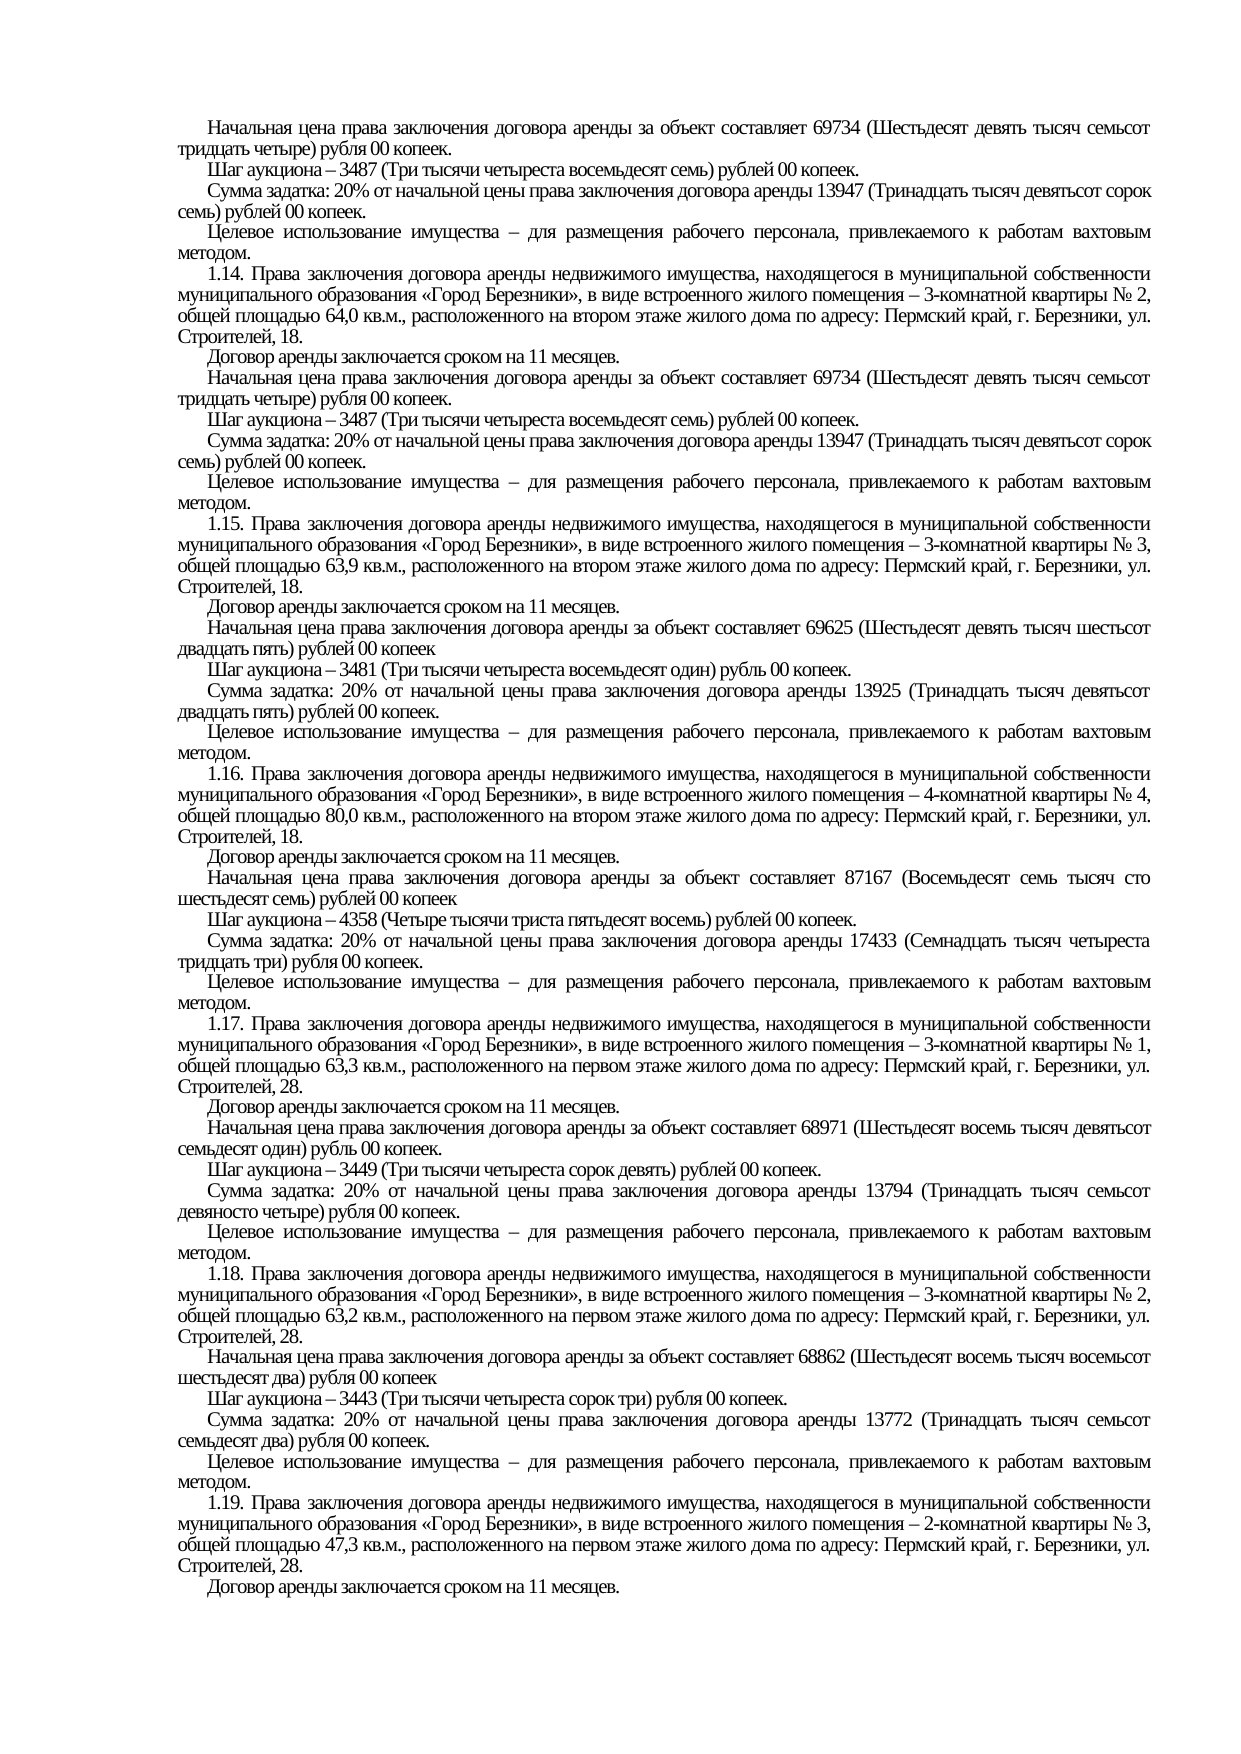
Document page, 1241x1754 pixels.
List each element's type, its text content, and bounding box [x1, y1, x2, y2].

text Сумма задатка: 20% от начальной цены права заключения договора аренды 13947 (Тринадцать тысяч девятьсот сорок семь) рублей 00 копеек. [177, 181, 1152, 222]
text Шаг аукциона – 3443 (Три тысячи четыреста сорок три) рубля 00 копеек. [177, 1389, 1152, 1410]
text 1.19. Права заключения договора аренды недвижимого имущества, находящегося в муниципальной собственности муниципального образования «Город Березники», в виде встроенного жилого помещения – 2-комнатной квартиры № 3, общей площадью 47,3 кв.м., расположенного на первом этаже жилого дома по адресу: Пермский край, г. Березники, ул. Строителей, 28. [177, 1493, 1152, 1576]
text 1.15. Права заключения договора аренды недвижимого имущества, находящегося в муниципальной собственности муниципального образования «Город Березники», в виде встроенного жилого помещения – 3-комнатной квартиры № 3, общей площадью 63,9 кв.м., расположенного на втором этаже жилого дома по адресу: Пермский край, г. Березники, ул. Строителей, 18. [177, 514, 1152, 597]
text Шаг аукциона – 3487 (Три тысячи четыреста восемьдесят семь) рублей 00 копеек. [177, 410, 1152, 431]
text Шаг аукциона – 3449 (Три тысячи четыреста сорок девять) рублей 00 копеек. [177, 1160, 1152, 1181]
text Договор аренды заключается сроком на 11 месяцев. [177, 347, 1152, 368]
text Договор аренды заключается сроком на 11 месяцев. [177, 1576, 1152, 1597]
text Начальная цена права заключения договора аренды за объект составляет 68971 (Шестьдесят восемь тысяч девятьсот семьдесят один) рубль 00 копеек. [177, 1118, 1152, 1160]
text Договор аренды заключается сроком на 11 месяцев. [177, 597, 1152, 618]
text Сумма задатка: 20% от начальной цены права заключения договора аренды 13947 (Тринадцать тысяч девятьсот сорок семь) рублей 00 копеек. [177, 431, 1152, 472]
text Сумма задатка: 20% от начальной цены права заключения договора аренды 17433 (Семнадцать тысяч четыреста тридцать три) рубля 00 копеек. [177, 931, 1152, 972]
text Сумма задатка: 20% от начальной цены права заключения договора аренды 13925 (Тринадцать тысяч девятьсот двадцать пять) рублей 00 копеек. [177, 681, 1152, 722]
text Договор аренды заключается сроком на 11 месяцев. [177, 1097, 1152, 1118]
text Целевое использование имущества – для размещения рабочего персонала, привлекаемого к работам вахтовым методом. [177, 1451, 1152, 1493]
text Целевое использование имущества – для размещения рабочего персонала, привлекаемого к работам вахтовым методом. [177, 972, 1152, 1014]
text 1.17. Права заключения договора аренды недвижимого имущества, находящегося в муниципальной собственности муниципального образования «Город Березники», в виде встроенного жилого помещения – 3-комнатной квартиры № 1, общей площадью 63,3 кв.м., расположенного на первом этаже жилого дома по адресу: Пермский край, г. Березники, ул. Строителей, 28. [177, 1014, 1152, 1097]
text Целевое использование имущества – для размещения рабочего персонала, привлекаемого к работам вахтовым методом. [177, 222, 1152, 264]
text Договор аренды заключается сроком на 11 месяцев. [177, 847, 1152, 868]
text Начальная цена права заключения договора аренды за объект составляет 68862 (Шестьдесят восемь тысяч восемьсот шестьдесят два) рубля 00 копеек [177, 1347, 1152, 1389]
text 1.14. Права заключения договора аренды недвижимого имущества, находящегося в муниципальной собственности муниципального образования «Город Березники», в виде встроенного жилого помещения – 3-комнатной квартиры № 2, общей площадью 64,0 кв.м., расположенного на втором этаже жилого дома по адресу: Пермский край, г. Березники, ул. Строителей, 18. [177, 264, 1152, 347]
text Шаг аукциона – 4358 (Четыре тысячи триста пятьдесят восемь) рублей 00 копеек. [177, 910, 1152, 931]
text Шаг аукциона – 3487 (Три тысячи четыреста восемьдесят семь) рублей 00 копеек. [177, 160, 1152, 181]
text 1.16. Права заключения договора аренды недвижимого имущества, находящегося в муниципальной собственности муниципального образования «Город Березники», в виде встроенного жилого помещения – 4-комнатной квартиры № 4, общей площадью 80,0 кв.м., расположенного на втором этаже жилого дома по адресу: Пермский край, г. Березники, ул. Строителей, 18. [177, 764, 1152, 847]
text Целевое использование имущества – для размещения рабочего персонала, привлекаемого к работам вахтовым методом. [177, 472, 1152, 514]
text Шаг аукциона – 3481 (Три тысячи четыреста восемьдесят один) рубль 00 копеек. [177, 660, 1152, 681]
text Целевое использование имущества – для размещения рабочего персонала, привлекаемого к работам вахтовым методом. [177, 1222, 1152, 1264]
text Сумма задатка: 20% от начальной цены права заключения договора аренды 13794 (Тринадцать тысяч семьсот девяносто четыре) рубля 00 копеек. [177, 1181, 1152, 1222]
text Сумма задатка: 20% от начальной цены права заключения договора аренды 13772 (Тринадцать тысяч семьсот семьдесят два) рубля 00 копеек. [177, 1410, 1152, 1451]
text Целевое использование имущества – для размещения рабочего персонала, привлекаемого к работам вахтовым методом. [177, 722, 1152, 764]
text Начальная цена права заключения договора аренды за объект составляет 69734 (Шестьдесят девять тысяч семьсот тридцать четыре) рубля 00 копеек. [177, 368, 1152, 410]
text Начальная цена права заключения договора аренды за объект составляет 69625 (Шестьдесят девять тысяч шестьсот двадцать пять) рублей 00 копеек [177, 618, 1152, 660]
text 1.18. Права заключения договора аренды недвижимого имущества, находящегося в муниципальной собственности муниципального образования «Город Березники», в виде встроенного жилого помещения – 3-комнатной квартиры № 2, общей площадью 63,2 кв.м., расположенного на первом этаже жилого дома по адресу: Пермский край, г. Березники, ул. Строителей, 28. [177, 1264, 1152, 1347]
text Начальная цена права заключения договора аренды за объект составляет 69734 (Шестьдесят девять тысяч семьсот тридцать четыре) рубля 00 копеек. [177, 118, 1152, 160]
text Начальная цена права заключения договора аренды за объект составляет 87167 (Восемьдесят семь тысяч сто шестьдесят семь) рублей 00 копеек [177, 868, 1152, 910]
